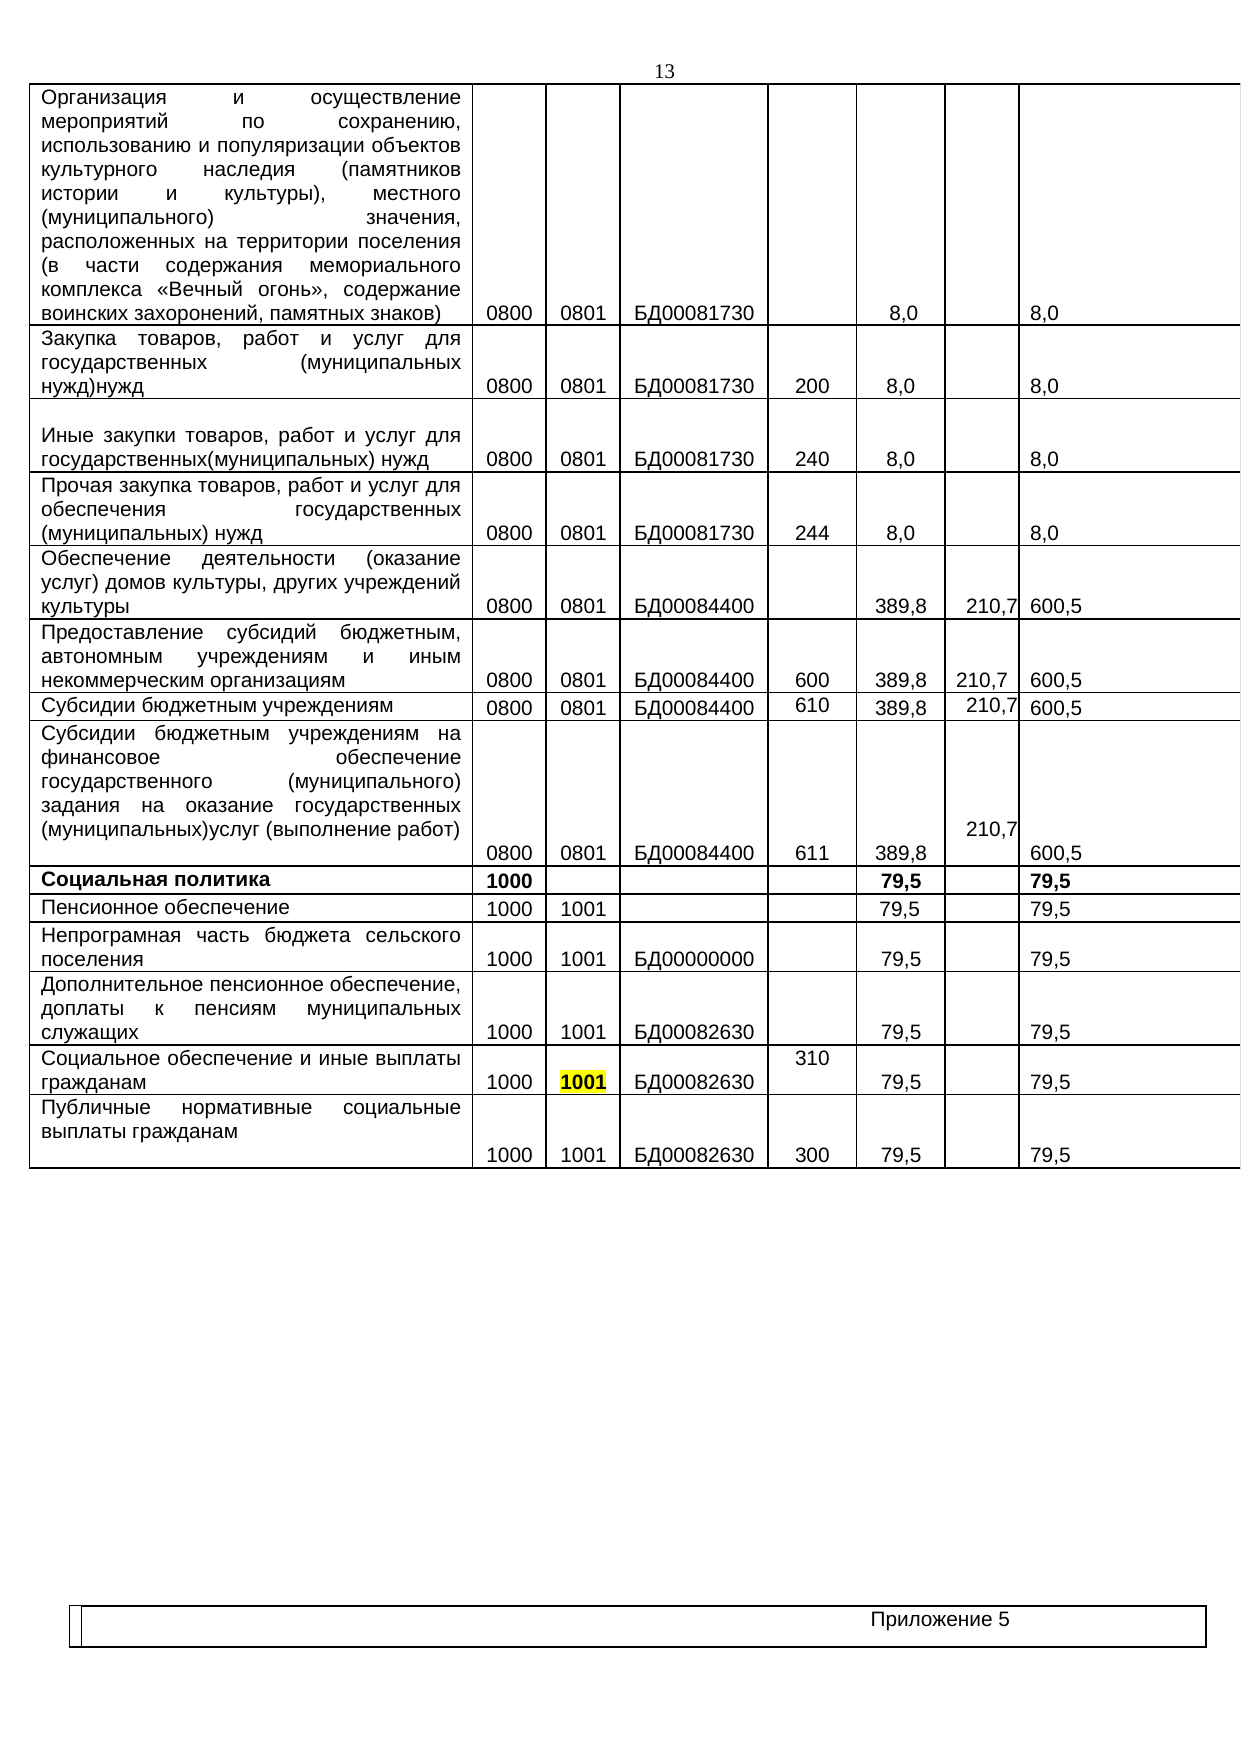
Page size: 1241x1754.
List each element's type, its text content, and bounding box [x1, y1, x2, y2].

table_cell Социальное обеспечение и иные выплаты гражданам [30, 1046, 472, 1093]
table_cell 79,5 [1020, 972, 1240, 1044]
table_cell 600,5 [1020, 693, 1240, 719]
table_cell 0801 [547, 399, 619, 471]
table_cell 1000 [473, 867, 545, 893]
table_cell 79,5 [1020, 867, 1240, 893]
table_cell 1001 [547, 895, 619, 921]
table_cell 611 [769, 721, 856, 865]
table_cell 200 [769, 326, 856, 398]
table_cell Прочая закупка товаров, работ и услуг для обеспечения государственных (муниципальных) нужд [30, 473, 472, 544]
table_cell БД00082630 [621, 1095, 767, 1167]
table_cell 0800 [473, 546, 545, 618]
table_cell 79,5 [857, 1046, 944, 1093]
table_cell 0801 [547, 85, 619, 324]
table_cell [769, 867, 856, 893]
table_cell [946, 895, 1018, 921]
table_cell 0801 [547, 546, 619, 618]
table_cell БД00082630 [621, 972, 767, 1044]
table_cell 79,5 [1020, 1046, 1240, 1093]
table_cell 1001 [547, 972, 619, 1044]
table_cell 0800 [473, 473, 545, 544]
table_cell БД00084400 [621, 693, 767, 719]
table_cell 389,8 [857, 721, 944, 865]
table_cell 79,5 [857, 867, 944, 893]
table_cell 600,5 [1020, 620, 1240, 691]
table_cell 8,0 [857, 473, 944, 544]
table_cell 1001 [547, 1095, 619, 1167]
table_cell 8,0 [1020, 473, 1240, 544]
table_cell 1001 [547, 1046, 619, 1093]
table_cell [769, 85, 856, 324]
table_cell [946, 972, 1018, 1044]
table_cell [946, 1095, 1018, 1167]
table_cell 244 [769, 473, 856, 544]
table_cell 8,0 [1020, 85, 1240, 324]
table_cell Непрограмная часть бюджета сельского поселения [30, 923, 472, 971]
table_cell 210,7 [946, 546, 1018, 618]
table_cell 0801 [547, 693, 619, 719]
table_cell 0800 [473, 326, 545, 398]
table_cell [946, 867, 1018, 893]
table_cell [621, 895, 767, 921]
table_cell [946, 85, 1018, 324]
table_cell 0800 [473, 721, 545, 865]
table_cell 79,5 [1020, 1095, 1240, 1167]
table_cell 1000 [473, 972, 545, 1044]
table_cell [946, 399, 1018, 471]
table_cell 389,8 [857, 546, 944, 618]
table_cell БД00000000 [621, 923, 767, 971]
table_cell 389,8 [857, 620, 944, 691]
table_cell БД00081730 [621, 473, 767, 544]
table_cell 0801 [547, 473, 619, 544]
table_cell БД00081730 [621, 399, 767, 471]
table_cell 79,5 [1020, 923, 1240, 971]
table_cell 600,5 [1020, 546, 1240, 618]
table_cell Публичные нормативные социальные выплаты гражданам [30, 1095, 472, 1167]
table_cell 210,7 [946, 721, 1018, 865]
table_cell 79,5 [857, 1095, 944, 1167]
table_cell [769, 972, 856, 1044]
table_cell БД00084400 [621, 620, 767, 691]
table_cell [769, 895, 856, 921]
table_cell [769, 546, 856, 618]
table_cell 1001 [547, 923, 619, 971]
table_cell 310 [769, 1046, 856, 1093]
table_cell 8,0 [857, 399, 944, 471]
table_cell 8,0 [857, 326, 944, 398]
table_cell 0801 [547, 620, 619, 691]
table_cell 0800 [473, 693, 545, 719]
table_cell 1000 [473, 1046, 545, 1093]
table_cell 79,5 [857, 895, 944, 921]
table_cell 1000 [473, 1095, 545, 1167]
table_cell БД00084400 [621, 721, 767, 865]
table_cell 240 [769, 399, 856, 471]
table_cell 600,5 [1020, 721, 1240, 865]
table_cell [946, 923, 1018, 971]
table_cell 79,5 [857, 972, 944, 1044]
table_header [70, 1606, 81, 1646]
table_cell 0800 [473, 399, 545, 471]
table_cell Предоставление субсидий бюджетным, автономным учреждениям и иным некоммерческим организациям [30, 620, 472, 691]
table_cell 8,0 [857, 85, 944, 324]
table_cell БД00084400 [621, 546, 767, 618]
table_cell 8,0 [1020, 326, 1240, 398]
table_cell Дополнительное пенсионное обеспечение, доплаты к пенсиям муниципальных служащих [30, 972, 472, 1044]
table_cell [769, 923, 856, 971]
table_cell 210,7 [946, 620, 1018, 691]
table_cell БД00081730 [621, 85, 767, 324]
table_cell 8,0 [1020, 399, 1240, 471]
table_cell 0801 [547, 721, 619, 865]
table_cell Субсидии бюджетным учреждениям на финансовое обеспечение государственного (муниципального) задания на оказание государственных (муниципальных)услуг (выполнение работ) [30, 721, 472, 865]
table_cell [621, 867, 767, 893]
table_cell [946, 326, 1018, 398]
table_header [82, 1607, 1205, 1646]
table_cell [547, 867, 619, 893]
table_cell БД00081730 [621, 326, 767, 398]
table_cell Организация и осуществление мероприятий по сохранению, использованию и популяризации объектов культурного наследия (памятников истории и культуры), местного (муниципального) значения, расположенных на территории поселения (в части содержания мемориального комплекса «Вечный огонь», содержание воинских захоронений, памятных знаков) [30, 85, 472, 324]
table_cell 300 [769, 1095, 856, 1167]
table_cell 600 [769, 620, 856, 691]
table_cell 1000 [473, 895, 545, 921]
table_cell [946, 473, 1018, 544]
table_cell [946, 1046, 1018, 1093]
table_cell 0800 [473, 85, 545, 324]
table_cell БД00082630 [621, 1046, 767, 1093]
table_cell Пенсионное обеспечение [30, 895, 472, 921]
table_cell 79,5 [1020, 895, 1240, 921]
table_cell Субсидии бюджетным учреждениям [30, 693, 472, 719]
table_cell 1000 [473, 923, 545, 971]
table_cell 210,7 [946, 693, 1018, 719]
table_cell 0801 [547, 326, 619, 398]
table_cell Закупка товаров, работ и услуг для государственных (муниципальных нужд)нужд [30, 326, 472, 398]
table_cell 389,8 [857, 693, 944, 719]
table_cell 79,5 [857, 923, 944, 971]
table_cell Иные закупки товаров, работ и услуг для государственных(муниципальных) нужд [30, 399, 472, 471]
table_cell 610 [769, 693, 856, 719]
table_cell Обеспечение деятельности (оказание услуг) домов культуры, других учреждений культуры [30, 546, 472, 618]
table_cell Социальная политика [30, 867, 472, 893]
table_cell 0800 [473, 620, 545, 691]
